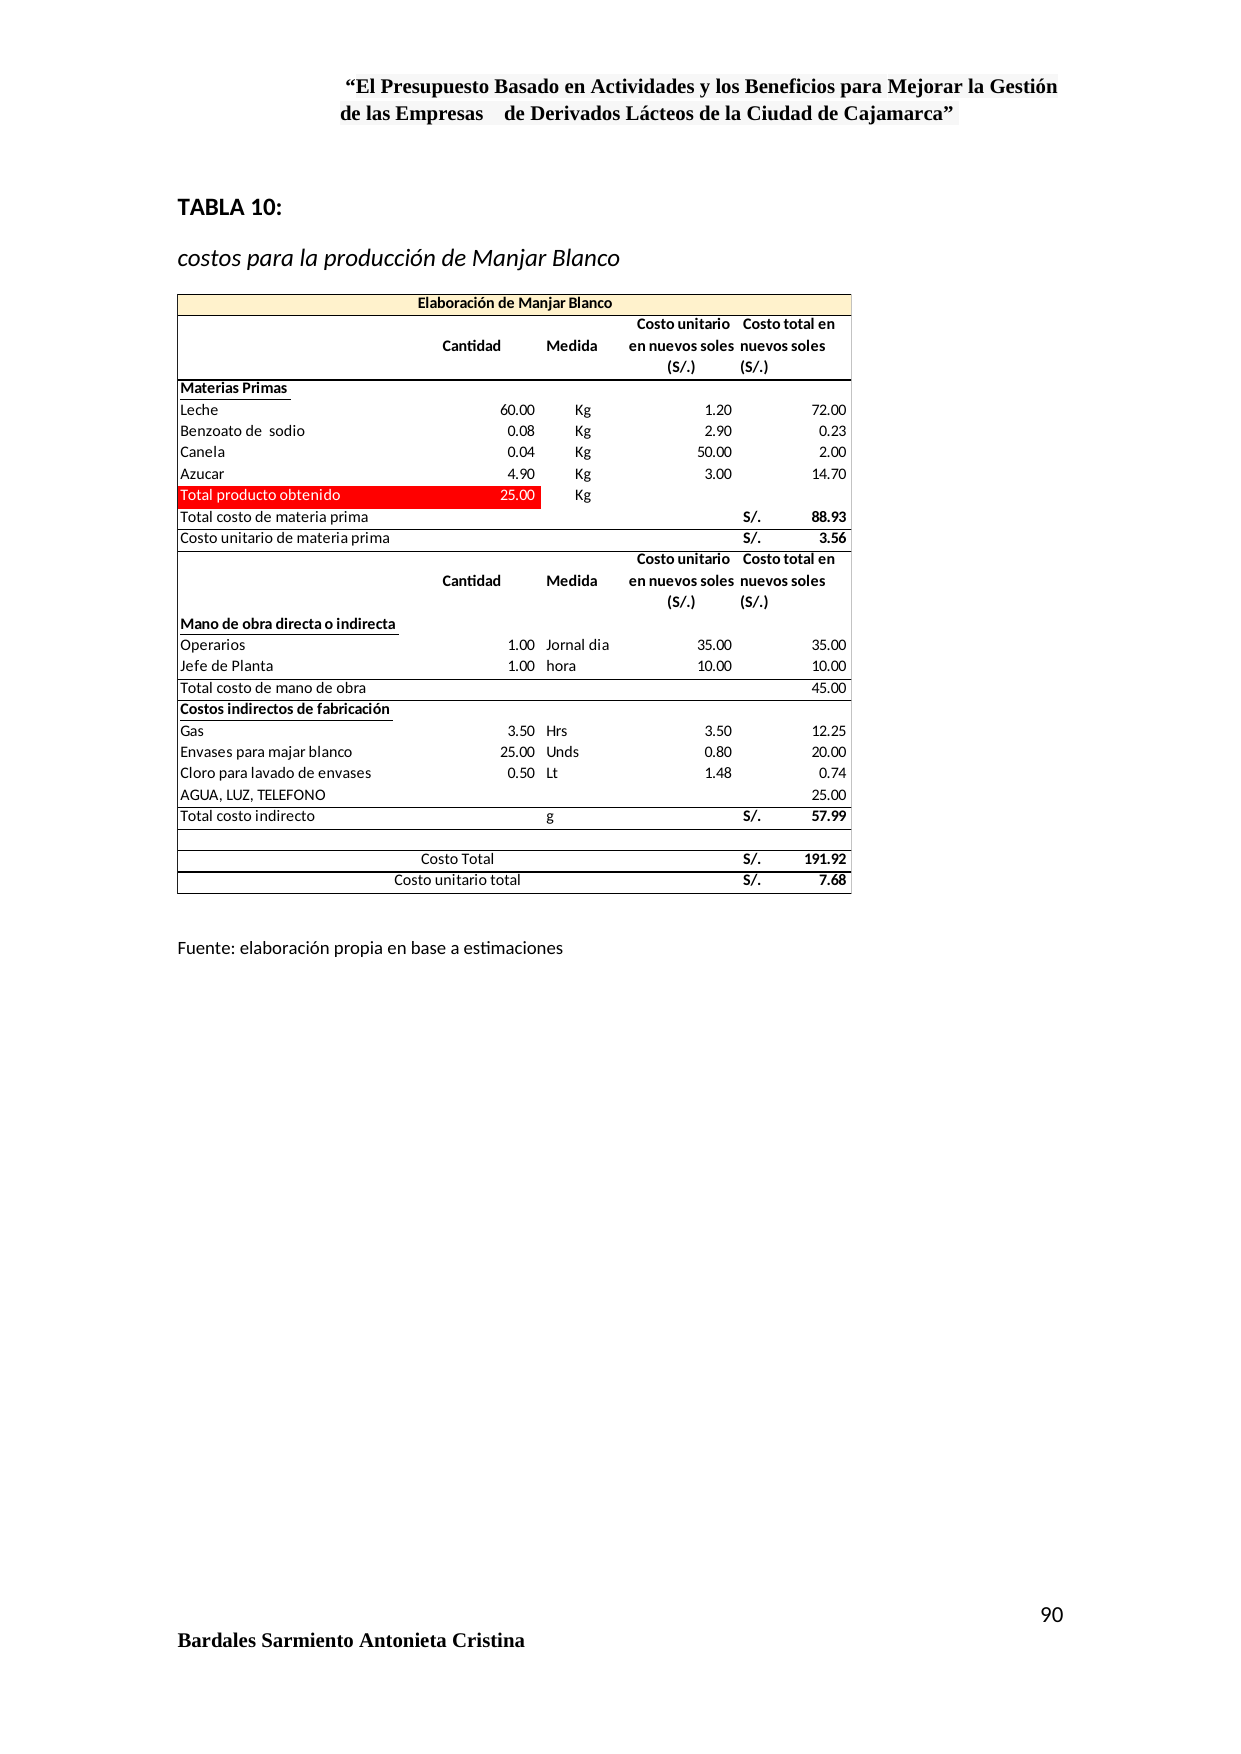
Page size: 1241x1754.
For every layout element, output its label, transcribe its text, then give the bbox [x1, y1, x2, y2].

text Fuente: elaboración propia en base a estimaciones [177, 936, 1063, 959]
text costos para la producción de Manjar Blanco [177, 242, 1063, 273]
text TABLA 10: [177, 191, 1063, 221]
